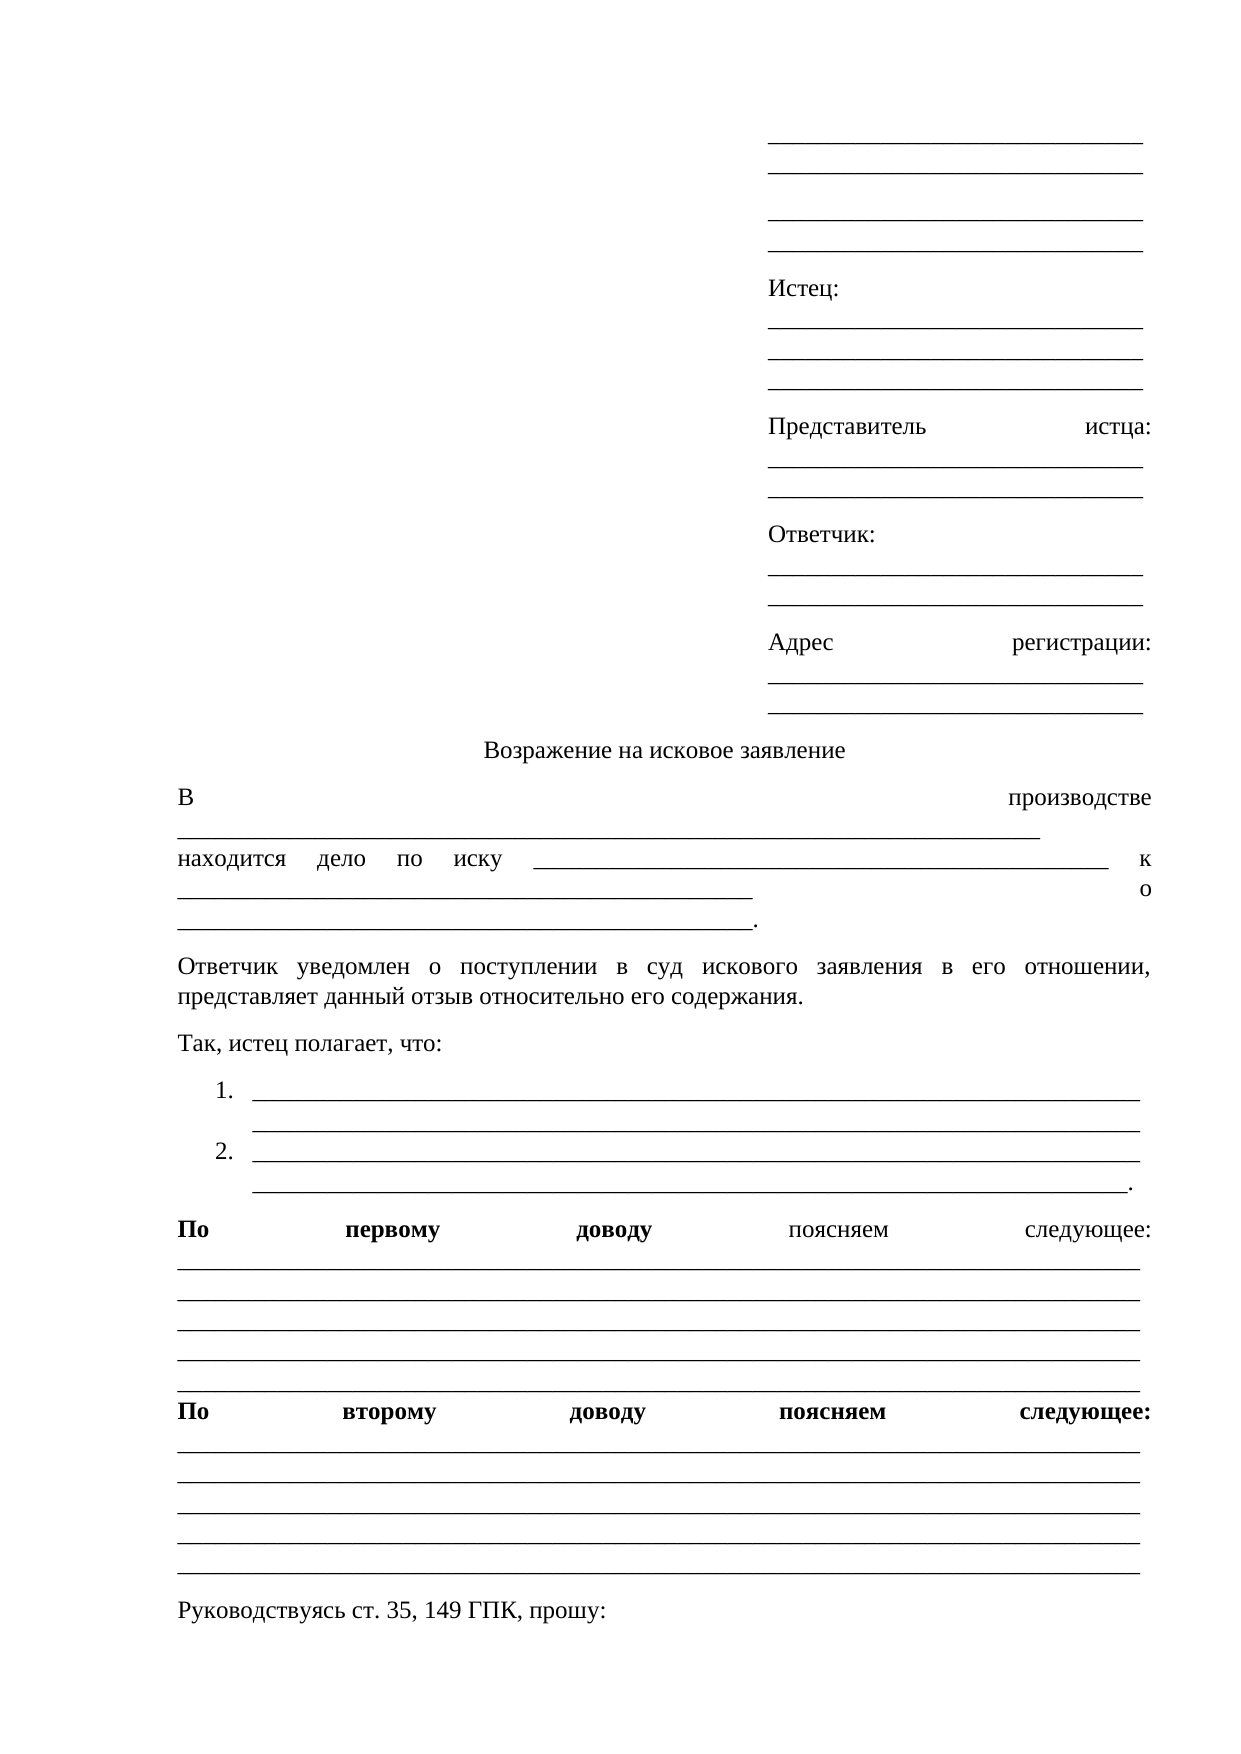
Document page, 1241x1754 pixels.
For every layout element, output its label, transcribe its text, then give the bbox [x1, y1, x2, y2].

list _____________________________________________________________________________________________________________________________________________. [215, 1136, 1152, 1196]
text Возражение на исковое заявление [177, 735, 1152, 764]
text По первому доводу поясняем следующее: _________________________________________________________________________________________________________________________________________________________________________________________________________________________________________________________________________________________________________________________________________________________________________________________________По второму доводу поясняем следующее: _________________________________________________________________________________________________________________________________________________________________________________________________________________________________________________________________________________________________________________________________________________________________________________________________ [177, 1214, 1152, 1577]
text Так, истец полагает, что: [177, 1028, 1152, 1057]
text Ответчик: ____________________________________________________________ [768, 519, 1152, 609]
text Адрес регистрации: ____________________________________________________________ [768, 627, 1152, 717]
text ____________________________________________________________ [768, 196, 1152, 255]
list ______________________________________________________________________________________________________________________________________________ [215, 1076, 1152, 1135]
text Истец: __________________________________________________________________________________________ [768, 273, 1152, 393]
text Руководствуясь ст. 35, 149 ГПК, прошу: [177, 1596, 1152, 1624]
text В производстве _____________________________________________________________________ находится дело по иску ______________________________________________ к ______________________________________________ о ______________________________________________. [177, 782, 1152, 933]
text ____________________________________________________________ [768, 118, 1152, 177]
text Ответчик уведомлен о поступлении в суд искового заявления в его отношении, представляет данный отзыв относительно его содержания. [177, 951, 1152, 1010]
text Представитель истца: ____________________________________________________________ [768, 411, 1152, 501]
